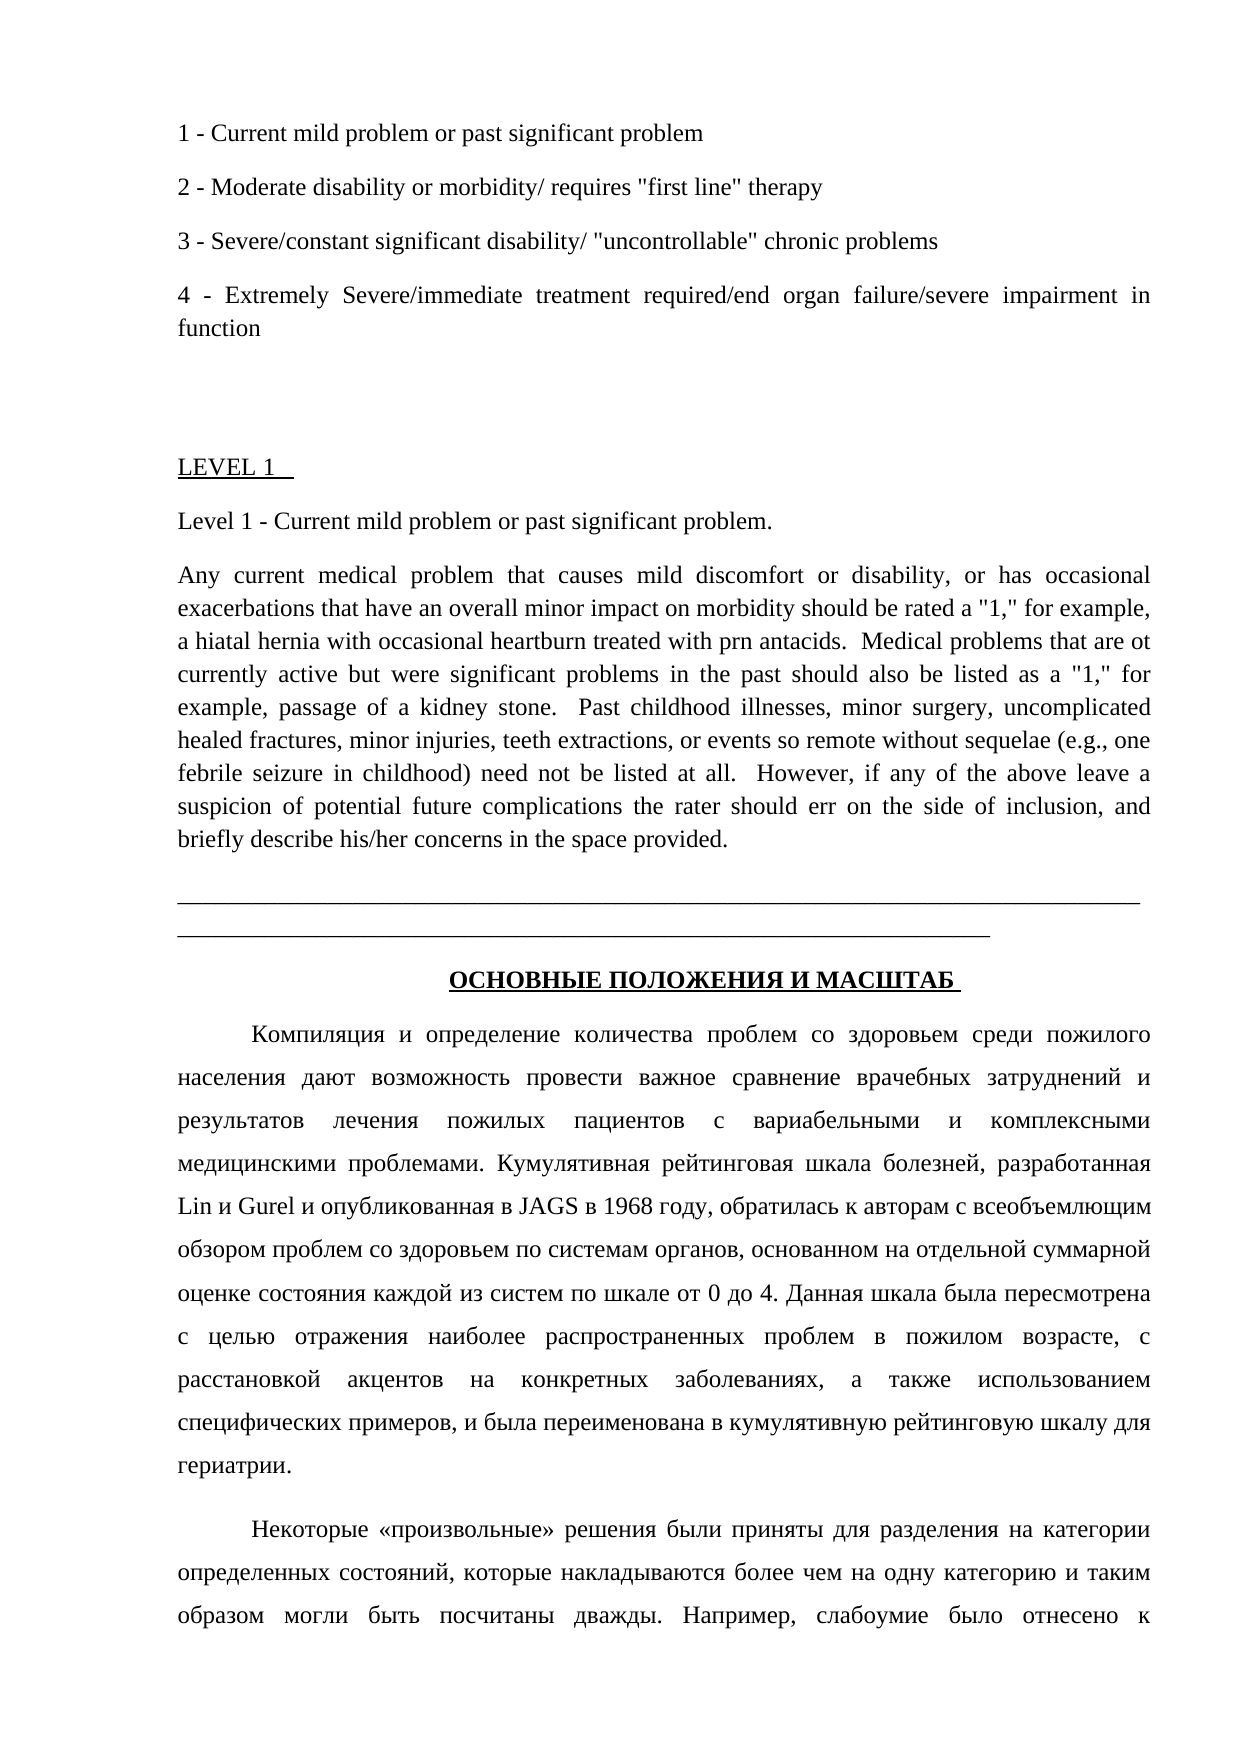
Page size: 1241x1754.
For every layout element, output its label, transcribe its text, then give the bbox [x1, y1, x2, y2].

text LEVEL 1 [177, 452, 1152, 481]
text 3 - Severe/constant significant disability/ "uncontrollable" chronic problems [177, 226, 1152, 254]
text 2 - Moderate disability or morbidity/ requires "first line" therapy [177, 172, 1152, 201]
text ______________________________________________________________________________________________________________________________________________ [177, 878, 1152, 940]
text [177, 1514, 1152, 1629]
text Level 1 - Current mild problem or past significant problem. [177, 506, 1152, 535]
text ОСНОВНЫЕ ПОЛОЖЕНИЯ И МАСШТАБ [177, 965, 1152, 994]
text Any current medical problem that causes mild discomfort or disability, or has occasional exacerbations that have an overall minor impact on morbidity should be rated a "1," for example, a hiatal hernia with occasional heartburn treated with prn antacids. Medical problems that are ot currently active but were significant problems in the past should also be listed as a "1," for example, passage of a kidney stone. Past childhood illnesses, minor surgery, uncomplicated healed fractures, minor injuries, teeth extractions, or events so remote without sequelae (e.g., one febrile seizure in childhood) need not be listed at all. However, if any of the above leave a suspicion of potential future complications the rater should err on the side of inclusion, and briefly describe his/her concerns in the space provided. [177, 560, 1152, 853]
text 4 - Extremely Severe/immediate treatment required/end organ failure/severe impairment in function [177, 280, 1152, 374]
text Компиляция и определение количества проблем со здоровьем среди пожилого населения дают возможность провести важное сравнение врачебных затруднений и результатов лечения пожилых пациентов с вариабельными и комплексными медицинскими проблемами. Кумулятивная рейтинговая шкала болезней, разработанная Lin и Gurel и опубликованная в JAGS в 1968 году, обратилась к авторам с всеобъемлющим обзором проблем со здоровьем по системам органов, основанном на отдельной суммарной оценке состояния каждой из систем по шкале от 0 до 4. Данная шкала была пересмотрена с целью отражения наиболее распространенных проблем в пожилом возрасте, с расстановкой акцентов на конкретных заболеваниях, а также использованием специфических примеров, и была переименована в кумулятивную рейтинговую шкалу для гериатрии. [177, 1019, 1152, 1479]
text 1 - Current mild problem or past significant problem [177, 118, 1152, 147]
